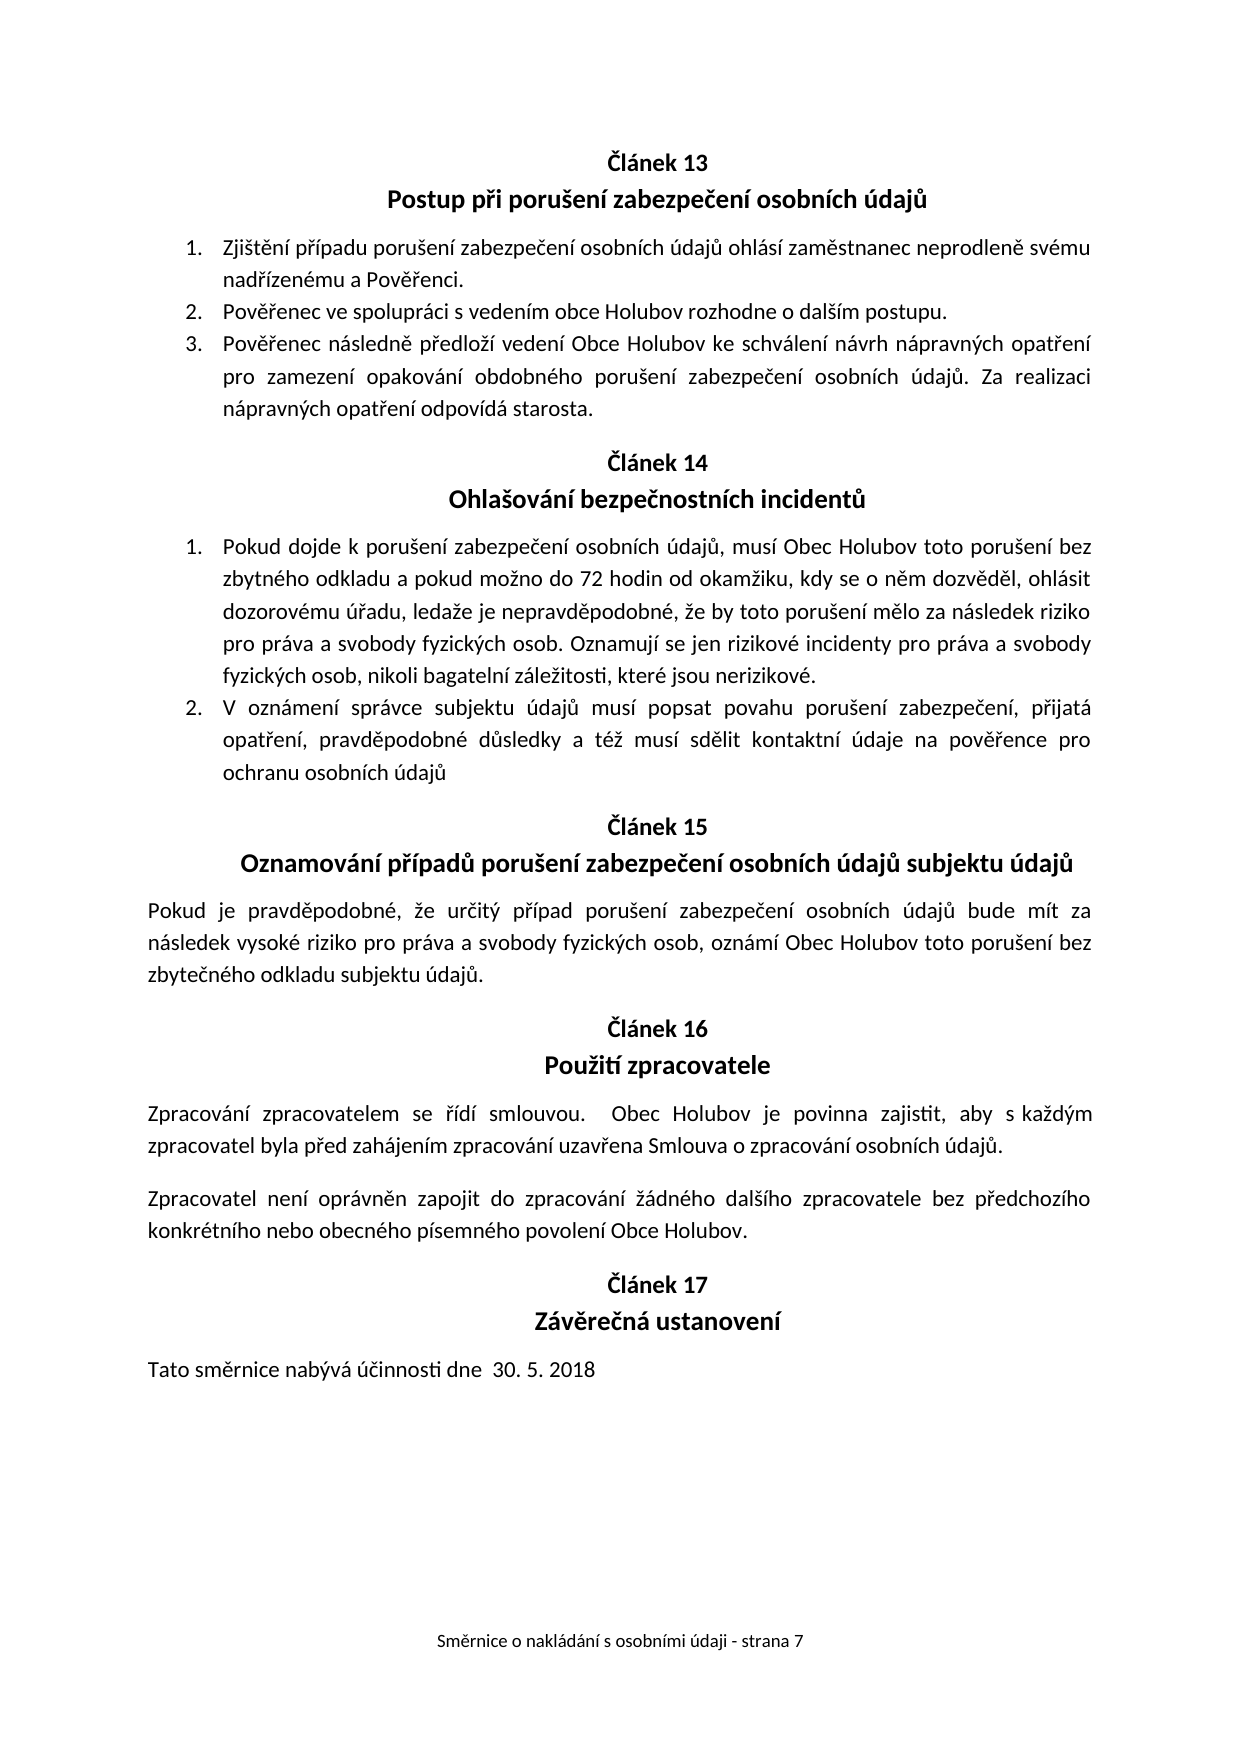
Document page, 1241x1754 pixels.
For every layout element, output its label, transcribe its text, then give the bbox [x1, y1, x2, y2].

text Článek 14 [223, 447, 1093, 477]
subtitle Použití zpracovatele [223, 1048, 1093, 1082]
list Pověřenec následně předloží vedení Obce Holubov ke schválení návrh nápravných opatření pro zamezení opakování obdobného porušení zabezpečení osobních údajů. Za realizaci nápravných opatření odpovídá starosta. [185, 329, 1093, 422]
text Článek 15 [223, 811, 1093, 841]
text Pokud je pravděpodobné, že určitý případ porušení zabezpečení osobních údajů bude mít za následek vysoké riziko pro práva a svobody fyzických osob, oznámí Obec Holubov toto porušení bez zbytečného odkladu subjektu údajů. [148, 896, 1093, 988]
text Zpracovatel není oprávněn zapojit do zpracování žádného dalšího zpracovatele bez předchozího konkrétního nebo obecného písemného povolení Obce Holubov. [148, 1184, 1093, 1244]
text Článek 13 [223, 148, 1093, 178]
text Článek 16 [223, 1013, 1093, 1044]
list V oznámení správce subjektu údajů musí popsat povahu porušení zabezpečení, přijatá opatření, pravděpodobné důsledky a též musí sdělit kontaktní údaje na pověřence pro ochranu osobních údajů [185, 693, 1093, 786]
subtitle Postup při porušení zabezpečení osobních údajů [223, 183, 1093, 216]
subtitle Ohlašování bezpečnostních incidentů [223, 482, 1093, 515]
list Zjištění případu porušení zabezpečení osobních údajů ohlásí zaměstnanec neprodleně svému nadřízenému a Pověřenci. [185, 233, 1093, 293]
list Pokud dojde k porušení zabezpečení osobních údajů, musí Obec Holubov toto porušení bez zbytného odkladu a pokud možno do 72 hodin od okamžiku, kdy se o něm dozvěděl, ohlásit dozorovému úřadu, ledaže je nepravděpodobné, že by toto porušení mělo za následek riziko pro práva a svobody fyzických osob. Oznamují se jen rizikové incidenty pro práva a svobody fyzických osob, nikoli bagatelní záležitosti, které jsou nerizikové. [185, 532, 1093, 689]
text Tato směrnice nabývá účinnosti dne 30. 5. 2018 [148, 1355, 1093, 1383]
subtitle Závěrečná ustanovení [223, 1304, 1093, 1337]
text Článek 17 [223, 1269, 1093, 1300]
text Zpracování zpracovatelem se řídí smlouvou. Obec Holubov je povinna zajistit, aby s každým zpracovatel byla před zahájením zpracování uzavřena Smlouva o zpracování osobních údajů. [148, 1099, 1093, 1159]
subtitle Oznamování případů porušení zabezpečení osobních údajů subjektu údajů [223, 846, 1093, 879]
list Pověřenec ve spolupráci s vedením obce Holubov rozhodne o dalším postupu. [185, 297, 1093, 325]
